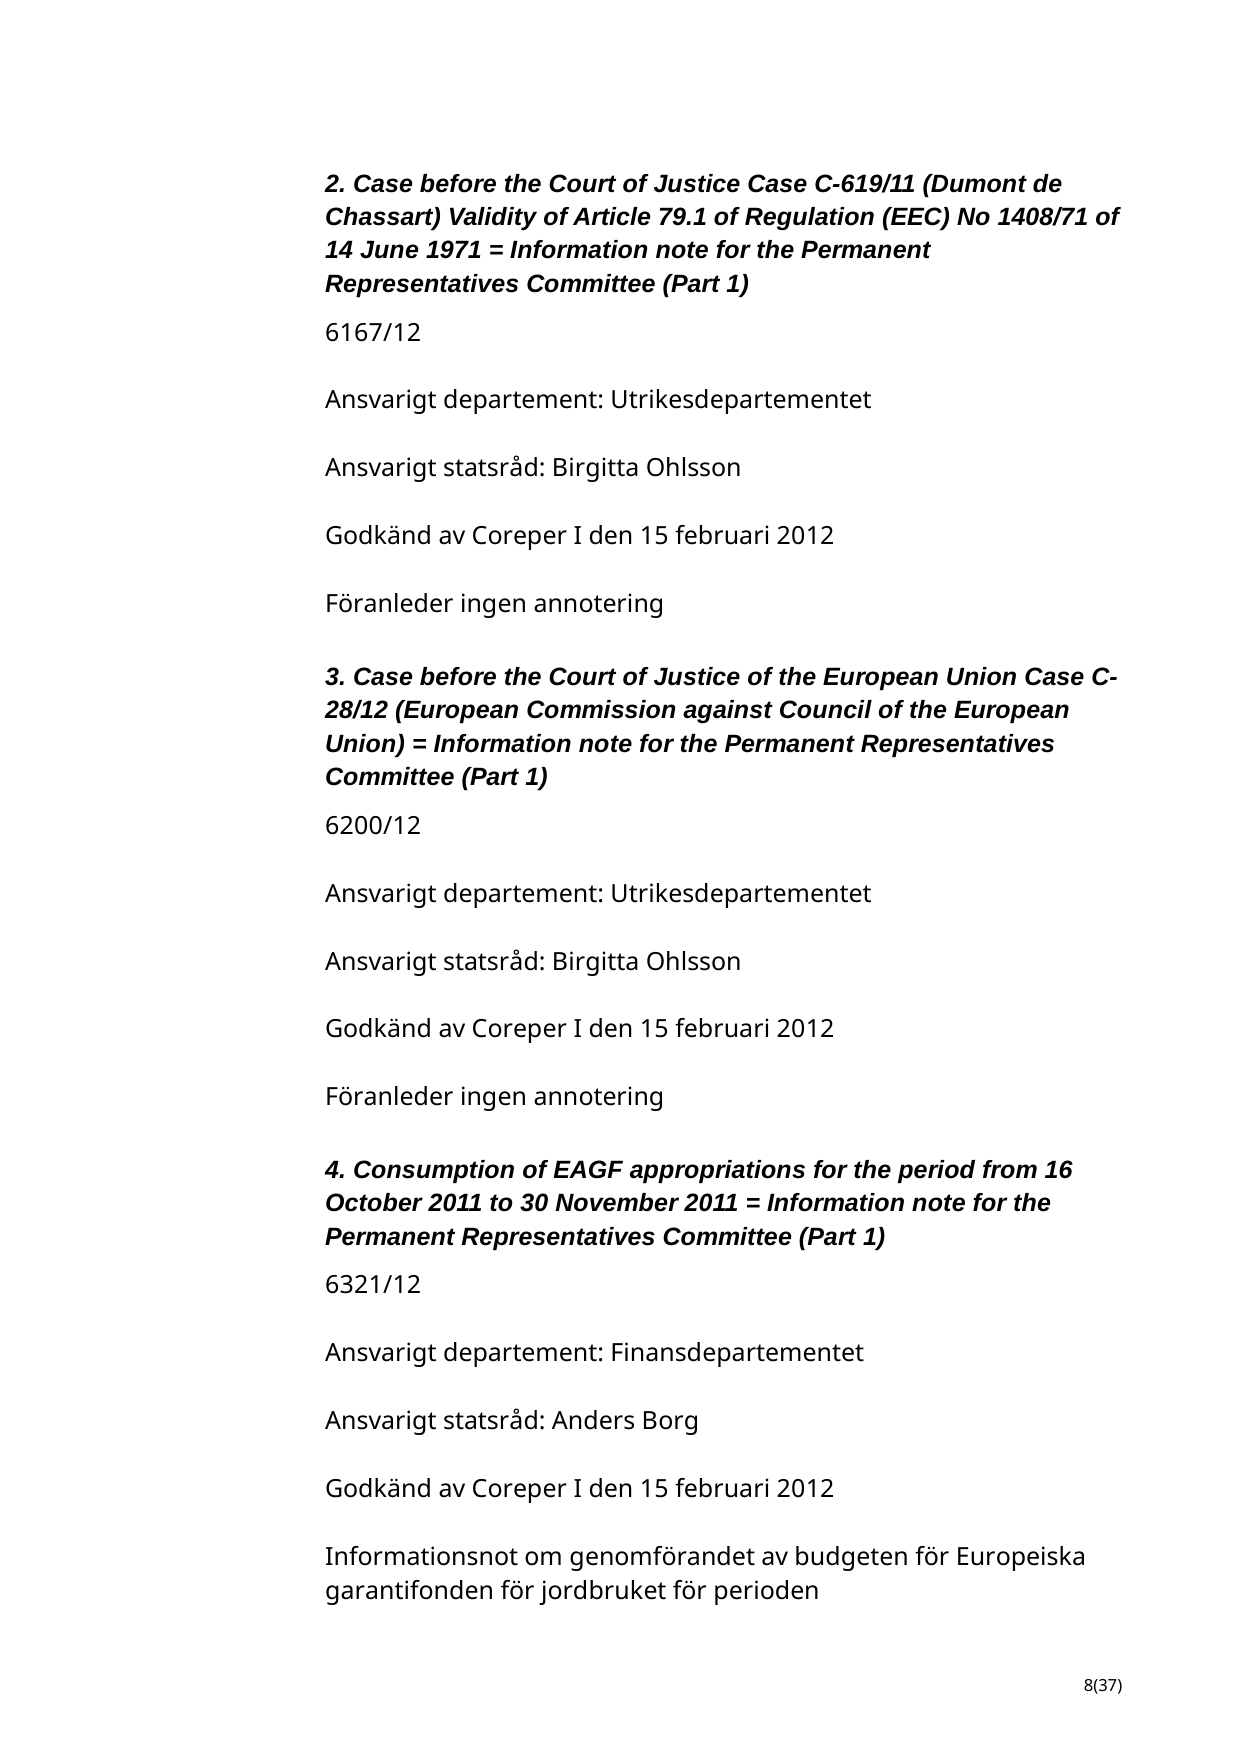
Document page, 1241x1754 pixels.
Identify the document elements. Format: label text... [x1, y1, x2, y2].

text Ansvarigt statsråd: Birgitta Ohlsson [325, 450, 1122, 484]
text 6200/12 [325, 808, 1122, 842]
text Ansvarigt departement: Finansdepartementet [325, 1335, 1122, 1369]
text Föranleder ingen annotering [325, 1079, 1122, 1113]
text Informationsnot om genomförandet av budgeten för Europeiska garantifonden för jordbruket för perioden [325, 1539, 1122, 1607]
text Föranleder ingen annotering [325, 586, 1122, 620]
text 6167/12 [325, 314, 1122, 348]
text Ansvarigt departement: Utrikesdepartementet [325, 382, 1122, 416]
text 6321/12 [325, 1267, 1122, 1301]
text Godkänd av Coreper I den 15 februari 2012 [325, 1011, 1122, 1045]
text Ansvarigt statsråd: Birgitta Ohlsson [325, 943, 1122, 977]
text Ansvarigt statsråd: Anders Borg [325, 1403, 1122, 1437]
text Godkänd av Coreper I den 15 februari 2012 [325, 518, 1122, 552]
subtitle 3. Case before the Court of Justice of the European Union Case C-28/12 (European Commission against Council of the European Union) = Information note for the Permanent Representatives Committee (Part 1) [325, 658, 1122, 791]
subtitle 4. Consumption of EAGF appropriations for the period from 16 October 2011 to 30 November 2011 = Information note for the Permanent Representatives Committee (Part 1) [325, 1151, 1122, 1251]
text Ansvarigt departement: Utrikesdepartementet [325, 876, 1122, 909]
text Godkänd av Coreper I den 15 februari 2012 [325, 1471, 1122, 1505]
subtitle 2. Case before the Court of Justice Case C-619/11 (Dumont de Chassart) Validity of Article 79.1 of Regulation (EEC) No 1408/71 of 14 June 1971 = Information note for the Permanent Representatives Committee (Part 1) [325, 164, 1122, 298]
